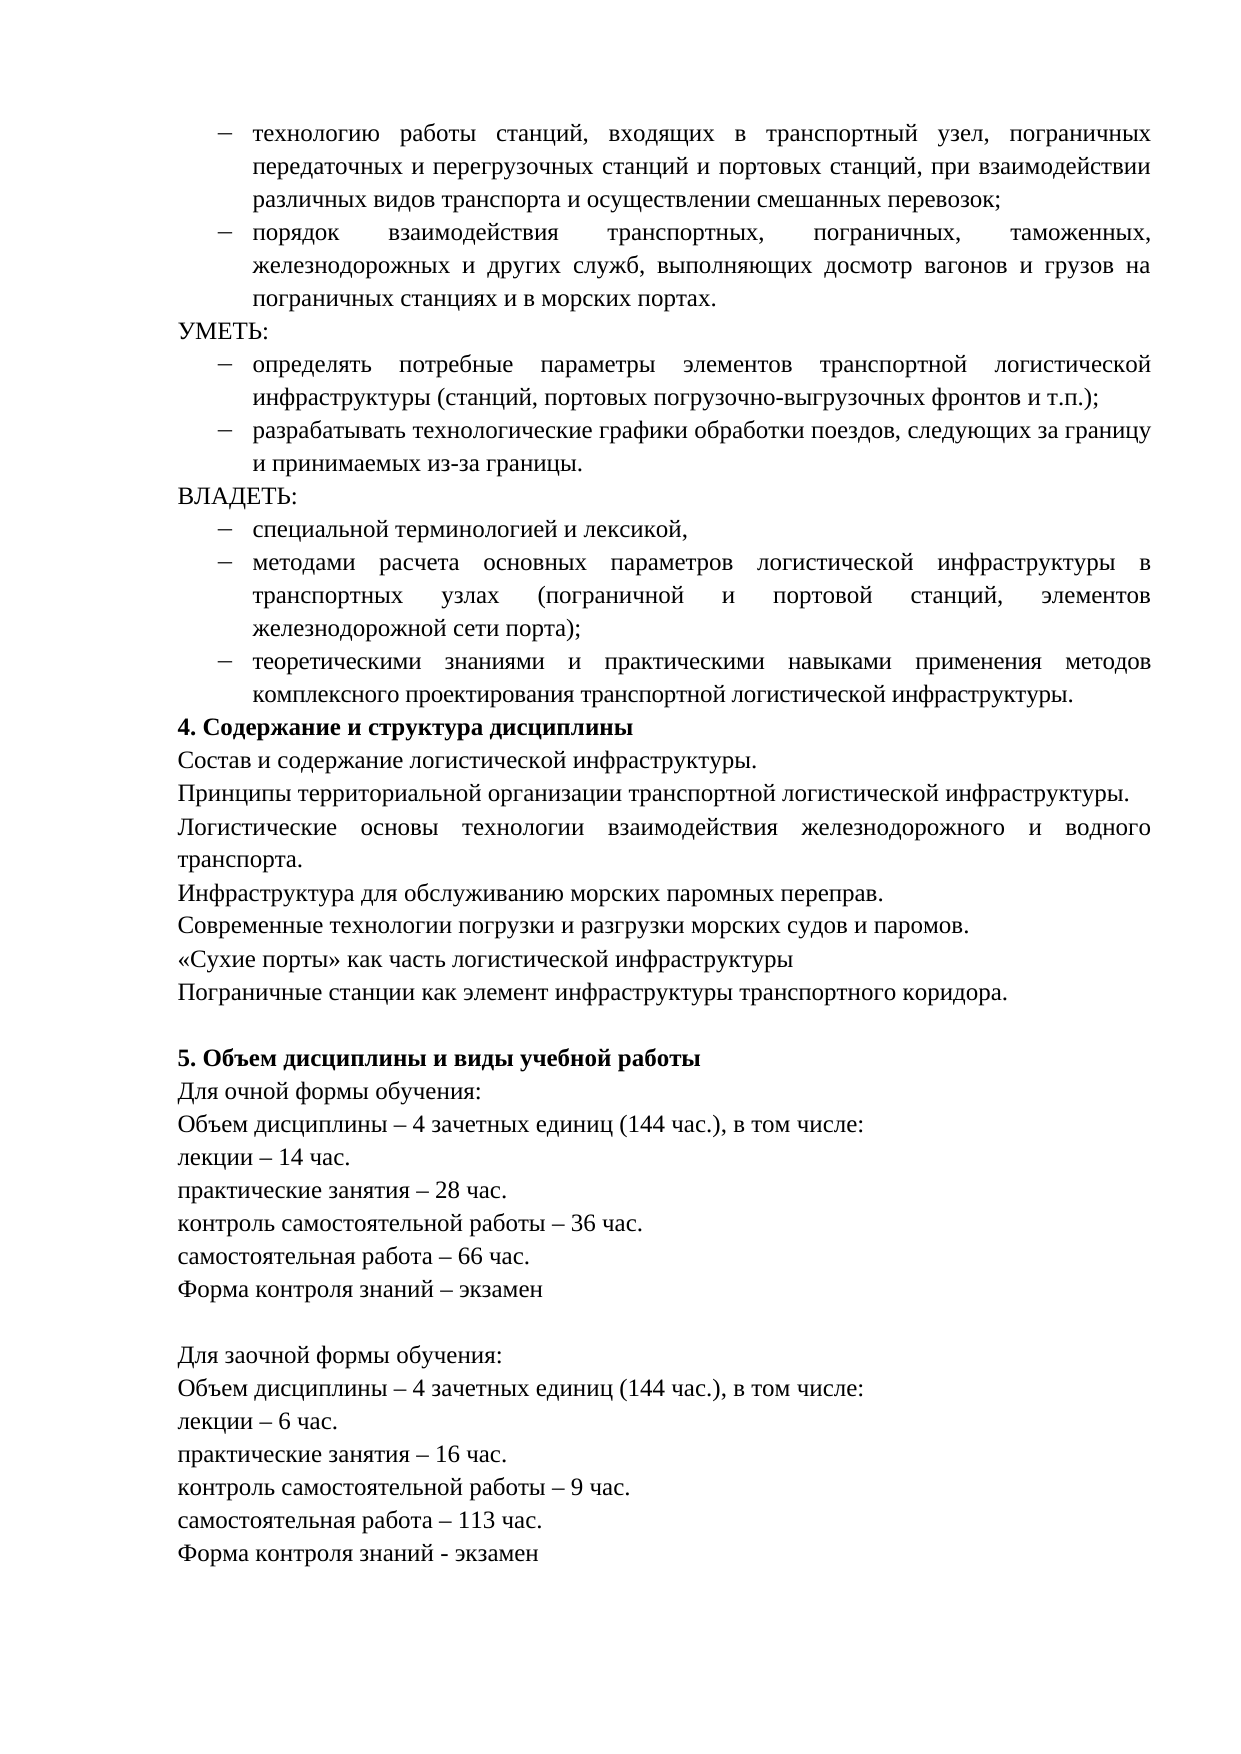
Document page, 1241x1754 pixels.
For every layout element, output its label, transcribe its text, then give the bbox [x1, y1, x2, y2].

text Для заочной формы обучения: [177, 1340, 1152, 1369]
text Для очной формы обучения: [177, 1076, 1152, 1104]
text 4. Содержание и структура дисциплины [177, 712, 1152, 741]
list специальной терминологией и лексикой, [215, 514, 1152, 543]
text самостоятельная работа – 66 час. [177, 1241, 1152, 1269]
text 5. Объем дисциплины и виды учебной работы [177, 1043, 1152, 1071]
text Состав и содержание логистической инфраструктуры. [177, 746, 1152, 774]
list технологию работы станций, входящих в транспортный узел, пограничных передаточных и перегрузочных станций и портовых станций, при взаимодействии различных видов транспорта и осуществлении смешанных перевозок; [215, 118, 1152, 213]
text Принципы территориальной организации транспортной логистической инфраструктуры. [177, 778, 1152, 807]
list методами расчета основных параметров логистической инфраструктуры в транспортных узлах (пограничной и портовой станций, элементов железнодорожной сети порта); [215, 547, 1152, 642]
text практические занятия – 28 час. [177, 1175, 1152, 1203]
text ВЛАДЕТЬ: [177, 481, 1152, 510]
list определять потребные параметры элементов транспортной логистической инфраструктуры (станций, портовых погрузочно-выгрузочных фронтов и т.п.); [215, 349, 1152, 411]
text Форма контроля знаний - экзамен [177, 1538, 1152, 1567]
text Инфраструктура для обслуживанию морских паромных переправ. [177, 878, 1152, 906]
text практические занятия – 16 час. [177, 1439, 1152, 1468]
list разрабатывать технологические графики обработки поездов, следующих за границу и принимаемых из-за границы. [215, 415, 1152, 477]
list теоретическими знаниями и практическими навыками применения методов комплексного проектирования транспортной логистической инфраструктуры. [215, 646, 1152, 708]
text УМЕТЬ: [177, 316, 1152, 345]
text Современные технологии погрузки и разгрузки морских судов и паромов. [177, 911, 1152, 939]
text лекции – 14 час. [177, 1142, 1152, 1171]
text Пограничные станции как элемент инфраструктуры транспортного коридора. [177, 977, 1152, 1005]
text «Сухие порты» как часть логистической инфраструктуры [177, 944, 1152, 972]
text контроль самостоятельной работы – 9 час. [177, 1472, 1152, 1501]
list порядок взаимодействия транспортных, пограничных, таможенных, железнодорожных и других служб, выполняющих досмотр вагонов и грузов на пограничных станциях и в морских портах. [215, 217, 1152, 312]
text Объем дисциплины – 4 зачетных единиц (144 час.), в том числе: [177, 1373, 1152, 1402]
text Логистические основы технологии взаимодействия железнодорожного и водного транспорта. [177, 812, 1152, 873]
text Форма контроля знаний – экзамен [177, 1274, 1152, 1303]
text лекции – 6 час. [177, 1406, 1152, 1435]
text Объем дисциплины – 4 зачетных единиц (144 час.), в том числе: [177, 1109, 1152, 1137]
text самостоятельная работа – 113 час. [177, 1505, 1152, 1534]
text контроль самостоятельной работы – 36 час. [177, 1208, 1152, 1237]
